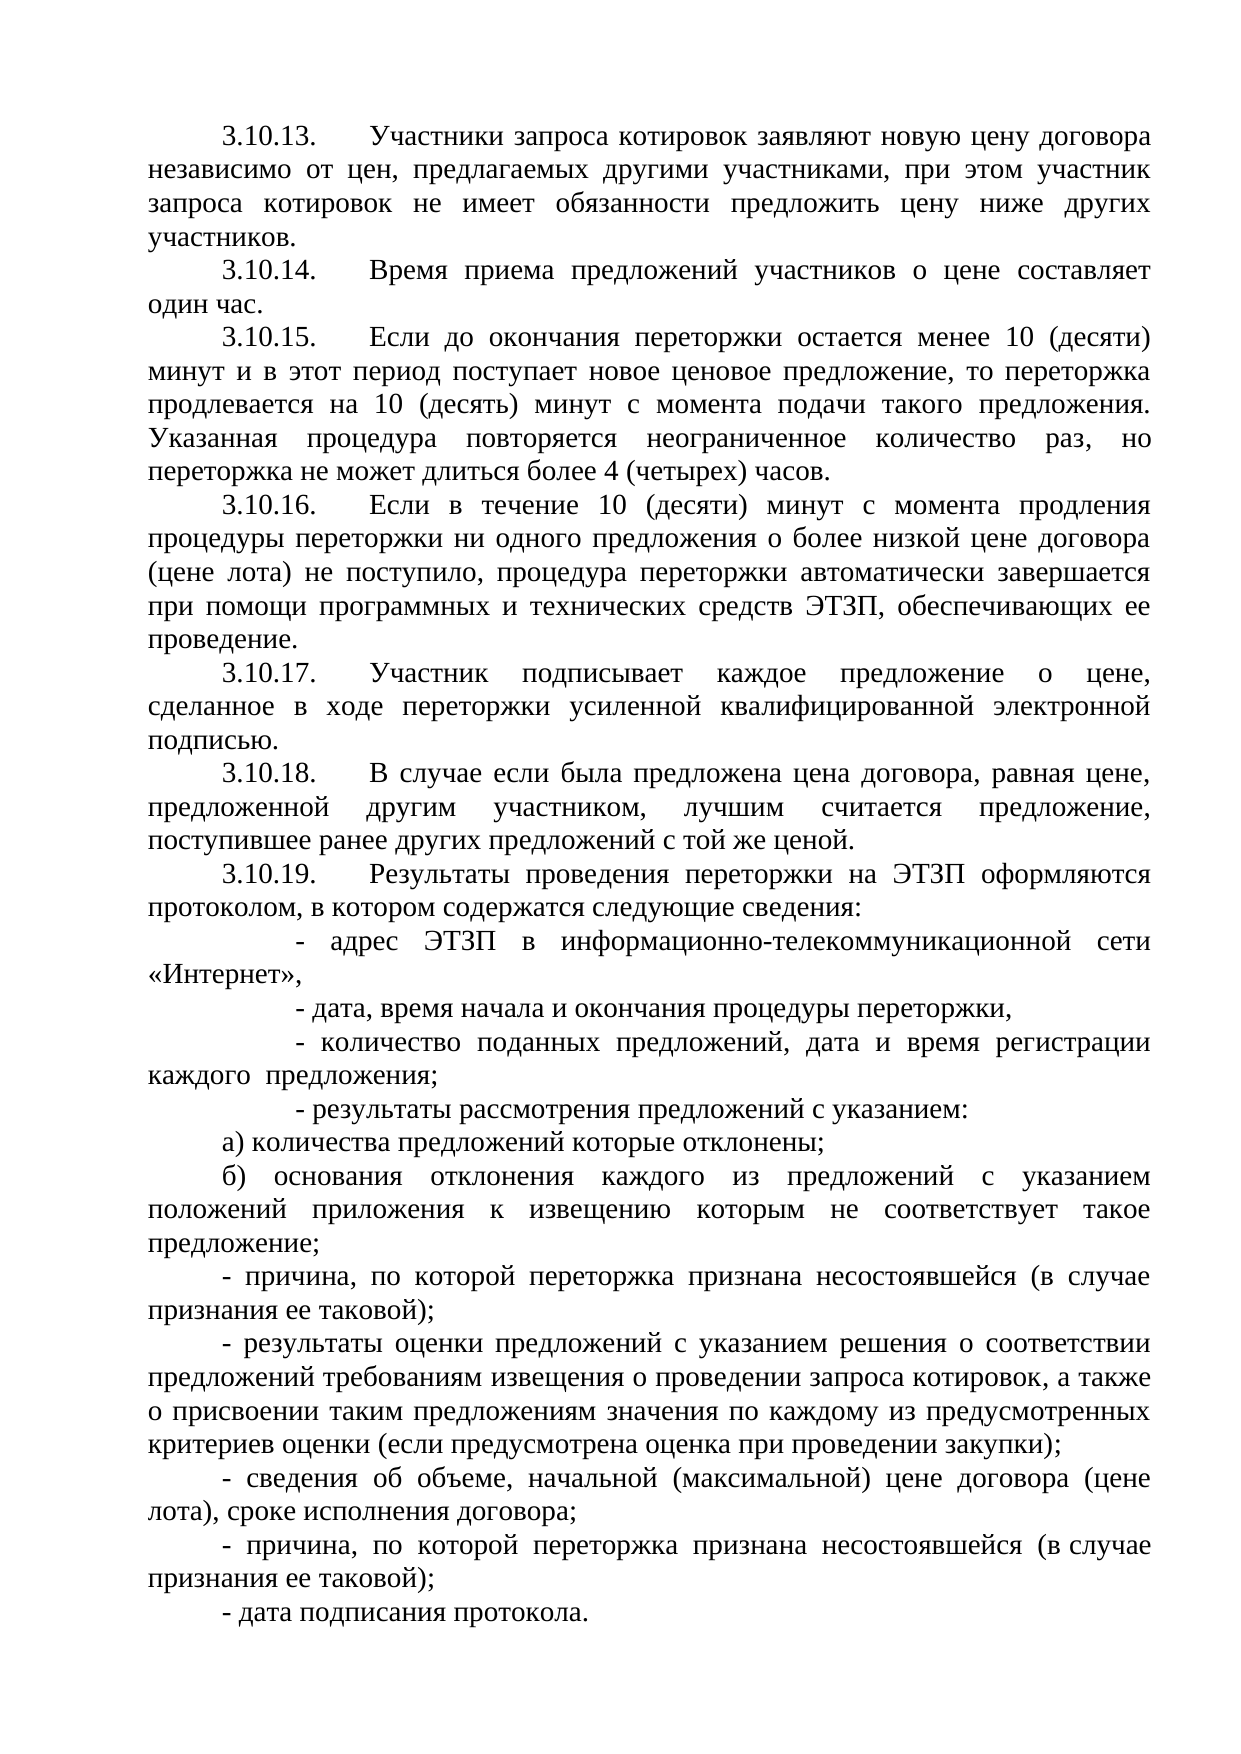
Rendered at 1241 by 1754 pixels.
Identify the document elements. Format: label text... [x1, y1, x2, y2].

list Результаты проведения переторжки на ЭТЗП оформляются протоколом, в котором содержатся следующие сведения: [148, 856, 1152, 923]
list - результаты оценки предложений с указанием решения о соответствии предложений требованиям извещения о проведении запроса котировок, а также о присвоении таким предложениям значения по каждому из предусмотренных критериев оценки (если предусмотрена оценка при проведении закупки); [148, 1326, 1152, 1460]
list - дата, время начала и окончания процедуры переторжки, [148, 990, 1152, 1024]
list Время приема предложений участников о цене составляет один час. [148, 252, 1152, 319]
list Если в течение 10 (десяти) минут с момента продления процедуры переторжки ни одного предложения о более низкой цене договора (цене лота) не поступило, процедура переторжки автоматически завершается при помощи программных и технических средств ЭТЗП, обеспечивающих ее проведение. [148, 487, 1152, 655]
list Если до окончания переторжки остается менее 10 (десяти) минут и в этот период поступает новое ценовое предложение, то переторжка продлевается на 10 (десять) минут с момента подачи такого предложения. Указанная процедура повторяется неограниченное количество раз, но переторжка не может длиться более 4 (четырех) часов. [148, 319, 1152, 487]
list - дата подписания протокола. [148, 1594, 1152, 1627]
list В случае если была предложена цена договора, равная цене, предложенной другим участником, лучшим считается предложение, поступившее ранее других предложений с той же ценой. [148, 755, 1152, 856]
list - сведения об объеме, начальной (максимальной) цене договора (цене лота), сроке исполнения договора; [148, 1460, 1152, 1527]
list б) основания отклонения каждого из предложений с указанием положений приложения к извещению которым не соответствует такое предложение; [148, 1158, 1152, 1258]
list - адрес ЭТЗП в информационно-телекоммуникационной сети «Интернет», [148, 923, 1152, 990]
list - количество поданных предложений, дата и время регистрации каждого предложения; [148, 1024, 1152, 1091]
list Участник подписывает каждое предложение о цене, сделанное в ходе переторжки усиленной квалифицированной электронной подписью. [148, 655, 1152, 755]
list - причина, по которой переторжка признана несостоявшейся (в случае признания ее таковой); [148, 1258, 1152, 1326]
list Участники запроса котировок заявляют новую цену договора независимо от цен, предлагаемых другими участниками, при этом участник запроса котировок не имеет обязанности предложить цену ниже других участников. [148, 118, 1152, 252]
list а) количества предложений которые отклонены; [148, 1124, 1152, 1158]
list - причина, по которой переторжка признана несостоявшейся (в случае признания ее таковой); [148, 1527, 1152, 1594]
list - результаты рассмотрения предложений с указанием: [148, 1091, 1152, 1124]
